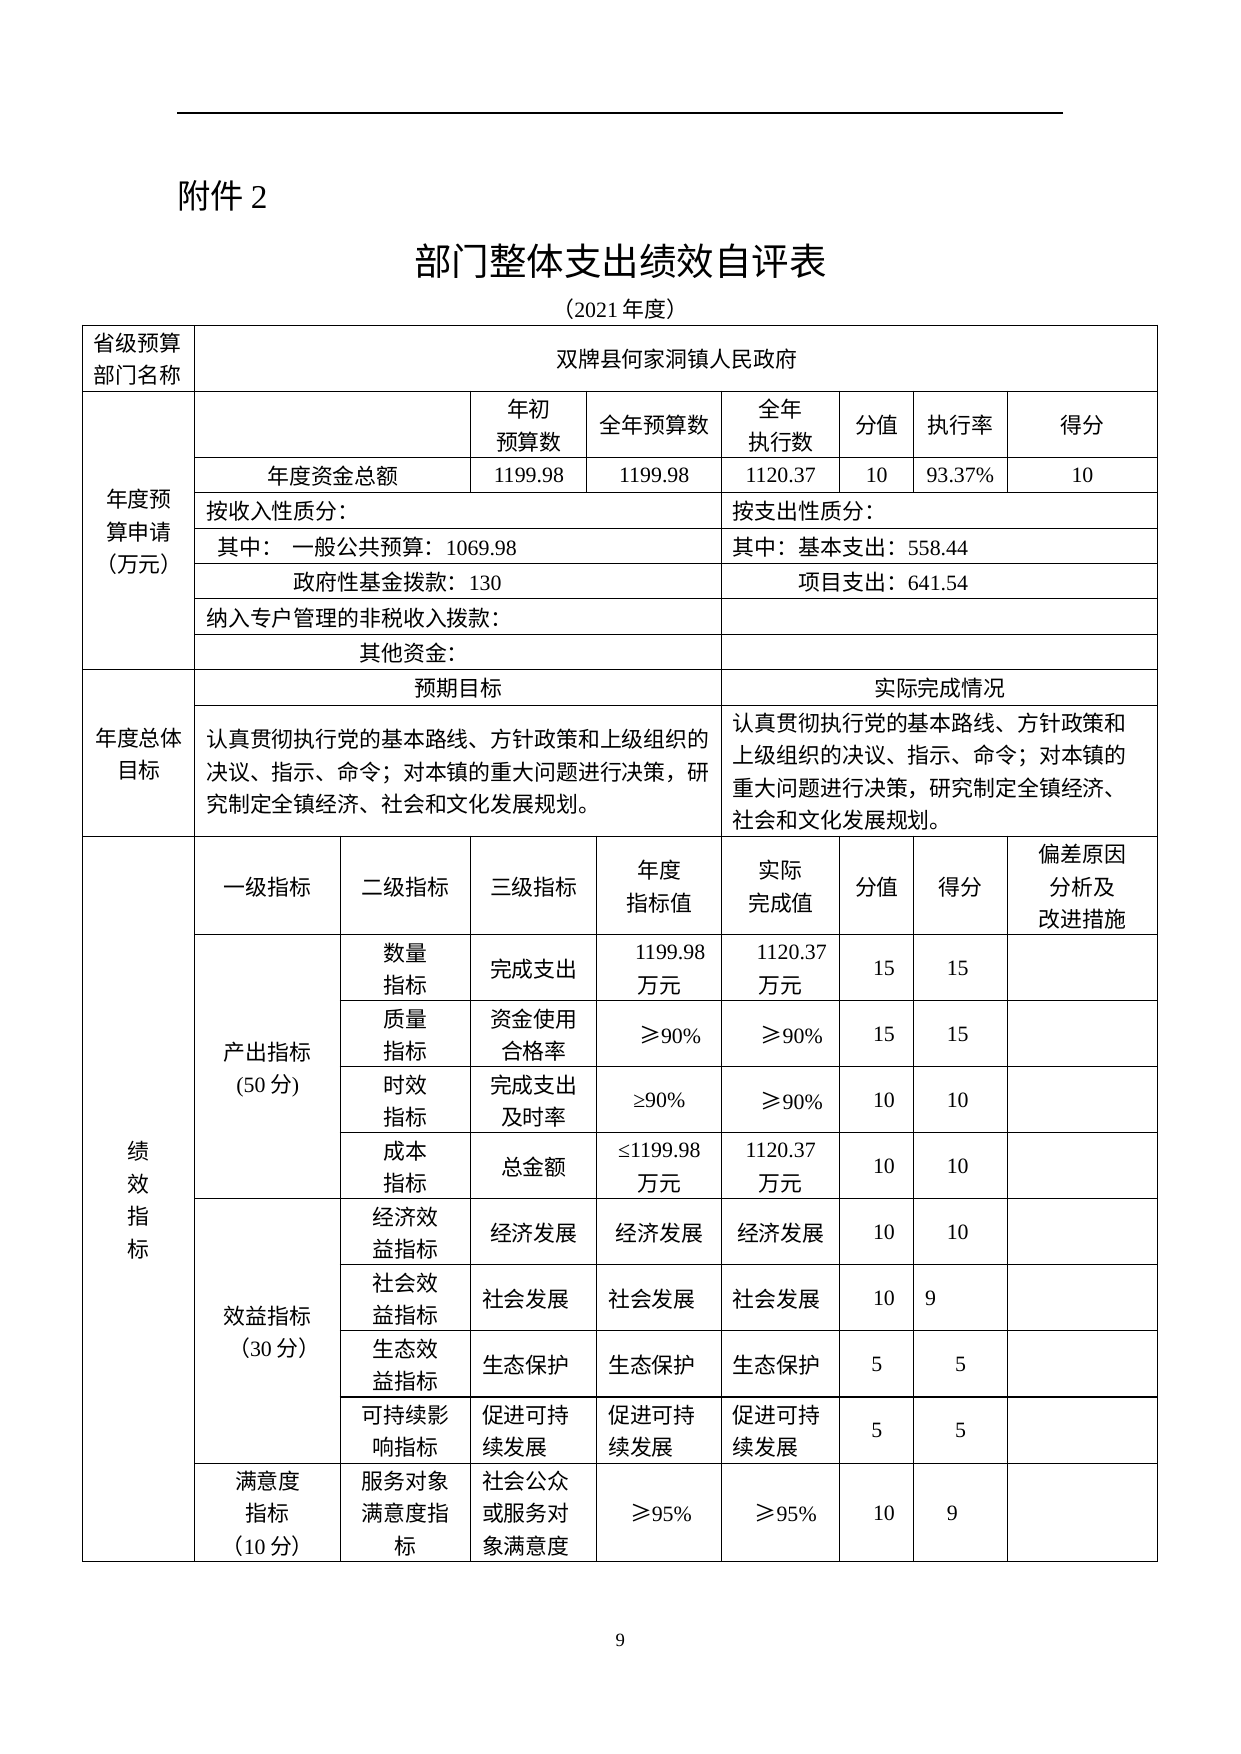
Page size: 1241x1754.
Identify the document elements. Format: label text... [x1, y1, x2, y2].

table_cell 全年预算数 [587, 392, 721, 457]
table_cell 1199.98万元 [597, 935, 721, 1000]
table_cell 实际完成情况 [722, 670, 1157, 704]
table_cell 全年 执行数 [722, 392, 839, 457]
table_cell [722, 599, 1157, 634]
table_cell 社会发展 [597, 1265, 721, 1330]
table_cell 5 [914, 1398, 1007, 1462]
table_cell 资金使用合格率 [471, 1001, 596, 1066]
table_cell [1008, 1398, 1157, 1462]
table_cell 其中： 一般公共预算：1069.98 [195, 529, 721, 563]
table_cell 5 [840, 1398, 913, 1462]
table_cell 社会效 益指标 [341, 1265, 470, 1330]
table_cell 成本 指标 [341, 1133, 470, 1198]
table_cell ≤1199.98万元 [597, 1133, 721, 1198]
table_cell 10 [914, 1133, 1007, 1198]
table_cell ≥90% [597, 1067, 721, 1132]
table_cell 9 [914, 1265, 1007, 1330]
table_cell 按支出性质分： [722, 493, 1157, 527]
table_cell 其中：基本支出：558.44 [722, 529, 1157, 563]
table_cell 10 [840, 1067, 913, 1132]
table_cell 1199.98 [471, 458, 586, 492]
table_cell 时效 指标 [341, 1067, 470, 1132]
table_cell 15 [840, 935, 913, 1000]
table_header 双牌县何家洞镇人民政府 [195, 326, 1157, 391]
table_cell 10 [1008, 458, 1157, 492]
table_cell 得分 [1008, 392, 1157, 457]
text （2021年度） [177, 292, 1063, 324]
table_cell 促进可持续发展 [471, 1398, 596, 1462]
table_cell 1120.37 [722, 458, 839, 492]
table_cell 15 [914, 935, 1007, 1000]
table_cell 10 [840, 458, 913, 492]
table_cell [1008, 1067, 1157, 1132]
table_cell 政府性基金拨款：130 [195, 564, 721, 598]
table_cell 10 [914, 1199, 1007, 1264]
table_cell 10 [914, 1067, 1007, 1132]
table_cell 质量 指标 [341, 1001, 470, 1066]
table_cell [1008, 1133, 1157, 1198]
table_cell 二级指标 [341, 837, 470, 934]
table_cell [1008, 1464, 1157, 1561]
table_cell [1008, 1199, 1157, 1264]
table_cell 分值 [840, 837, 913, 934]
table_cell 按收入性质分： [195, 493, 721, 527]
table_cell 分值 [840, 392, 913, 457]
table_cell 总金额 [471, 1133, 596, 1198]
table_cell ≥95% [597, 1464, 721, 1561]
table_cell 5 [840, 1331, 913, 1396]
table_cell 1199.98 [587, 458, 721, 492]
table_cell 5 [914, 1331, 1007, 1396]
table_cell 绩 效 指 标 [83, 837, 194, 1561]
table_cell 预期目标 [195, 670, 721, 704]
table_cell [1008, 1265, 1157, 1330]
table_cell [1008, 1331, 1157, 1396]
table_cell 促进可持续发展 [597, 1398, 721, 1462]
text 部门整体支出绩效自评表 [177, 227, 1063, 292]
text 附件2 [177, 162, 1063, 227]
table_cell ≥95% [722, 1464, 839, 1561]
table_header 省级预算部门名称 [83, 326, 194, 391]
table_cell 数量 指标 [341, 935, 470, 1000]
table_cell 项目支出：641.54 [722, 564, 1157, 598]
table_cell 满意度 指标 （10分） [195, 1464, 340, 1561]
table_cell 得分 [914, 837, 1007, 934]
table_cell [195, 392, 470, 457]
table_cell 纳入专户管理的非税收入拨款： [195, 599, 721, 634]
table_cell 10 [840, 1464, 913, 1561]
table_cell 10 [840, 1265, 913, 1330]
table_cell [722, 635, 1157, 669]
table_cell 认真贯彻执行党的基本路线、方针政策和上级组织的决议、指示、命令；对本镇的重大问题进行决策，研究制定全镇经济、社会和文化发展规划。 [195, 706, 721, 836]
table_cell 经济发展 [471, 1199, 596, 1264]
table_cell 15 [914, 1001, 1007, 1066]
table_cell 1120.37万元 [722, 935, 839, 1000]
table_cell 经济发展 [597, 1199, 721, 1264]
table_cell 生态保护 [597, 1331, 721, 1396]
table_cell 实际 完成值 [722, 837, 839, 934]
table_cell 可持续影响指标 [341, 1398, 470, 1462]
table_cell 完成支出及时率 [471, 1067, 596, 1132]
table_cell 10 [840, 1199, 913, 1264]
table_cell 年度资金总额 [195, 458, 470, 492]
table_cell 效益指标 （30分） [195, 1199, 340, 1462]
table_cell 社会发展 [471, 1265, 596, 1330]
table_cell 1120.37 万元 [722, 1133, 839, 1198]
table_cell 服务对象满意度指标 [341, 1464, 470, 1561]
table_cell 完成支出 [471, 935, 596, 1000]
table_cell 促进可持续发展 [722, 1398, 839, 1462]
table_cell 一级指标 [195, 837, 340, 934]
table_cell 年度 指标值 [597, 837, 721, 934]
table_cell 生态保护 [722, 1331, 839, 1396]
table_cell 三级指标 [471, 837, 596, 934]
table_cell 生态保护 [471, 1331, 596, 1396]
table_cell 社会公众或服务对象满意度 [471, 1464, 596, 1561]
table_cell 经济效 益指标 [341, 1199, 470, 1264]
table_cell [1008, 935, 1157, 1000]
table_cell 经济发展 [722, 1199, 839, 1264]
table_cell 93.37% [914, 458, 1007, 492]
table_cell 社会发展 [722, 1265, 839, 1330]
table_cell 年度预 算申请 （万元） [83, 392, 194, 669]
table_cell 认真贯彻执行党的基本路线、方针政策和上级组织的决议、指示、命令；对本镇的重大问题进行决策，研究制定全镇经济、社会和文化发展规划。 [722, 706, 1157, 836]
table_cell 其他资金： [195, 635, 721, 669]
table_cell 年初 预算数 [471, 392, 586, 457]
table_cell ≥90% [722, 1001, 839, 1066]
table_cell 9 [914, 1464, 1007, 1561]
table_cell 10 [840, 1133, 913, 1198]
table_cell 执行率 [914, 392, 1007, 457]
table_cell ≥90% [597, 1001, 721, 1066]
table_cell [1008, 1001, 1157, 1066]
table_cell 偏差原因 分析及 改进措施 [1008, 837, 1157, 934]
table_cell 生态效 益指标 [341, 1331, 470, 1396]
table_cell 年度总体目标 [83, 670, 194, 836]
table_cell 15 [840, 1001, 913, 1066]
table_cell 产出指标 (50分) [195, 935, 340, 1198]
table_cell ≥90% [722, 1067, 839, 1132]
